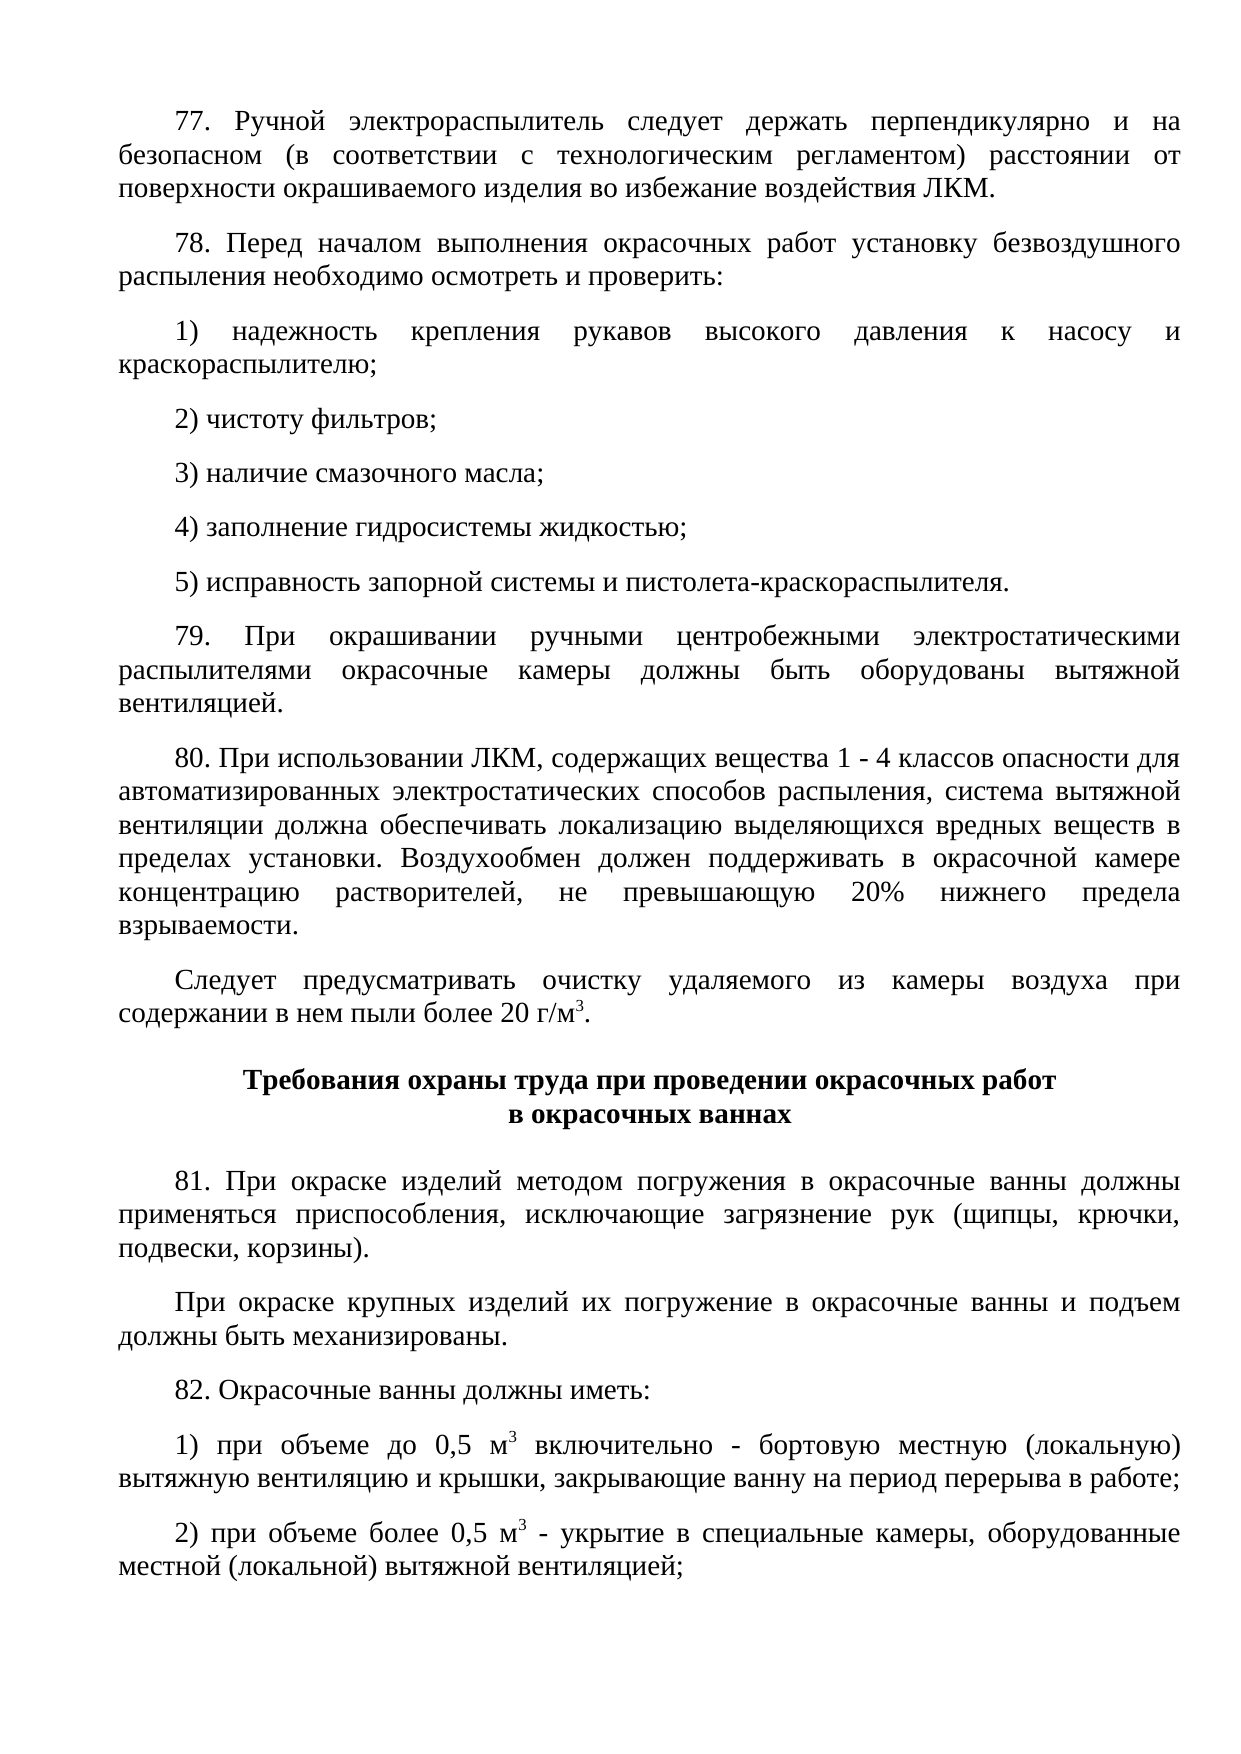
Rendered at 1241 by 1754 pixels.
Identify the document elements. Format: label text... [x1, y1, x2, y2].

text 82. Окрасочные ванны должны иметь: [118, 1372, 1181, 1406]
text 81. При окраске изделий методом погружения в окрасочные ванны должны применяться приспособления, исключающие загрязнение рук (щипцы, крючки, подвески, корзины). [118, 1163, 1181, 1264]
text При окраске крупных изделий их погружение в окрасочные ванны и подъем должны быть механизированы. [118, 1284, 1181, 1352]
text 78. Перед началом выполнения окрасочных работ установку безвоздушного распыления необходимо осмотреть и проверить: [118, 225, 1181, 292]
text 2) при объеме более 0,5 м3 - укрытие в специальные камеры, оборудованные местной (локальной) вытяжной вентиляцией; [118, 1515, 1181, 1582]
title в окрасочных ваннах [118, 1096, 1181, 1129]
text 5) исправность запорной системы и пистолета-краскораспылителя. [118, 564, 1181, 597]
text 77. Ручной электрораспылитель следует держать перпендикулярно и на безопасном (в соответствии с технологическим регламентом) расстоянии от поверхности окрашиваемого изделия во избежание воздействия ЛКМ. [118, 103, 1181, 204]
text 4) заполнение гидросистемы жидкостью; [118, 509, 1181, 543]
text 80. При использовании ЛКМ, содержащих вещества 1 - 4 классов опасности для автоматизированных электростатических способов распыления, система вытяжной вентиляции должна обеспечивать локализацию выделяющихся вредных веществ в пределах установки. Воздухообмен должен поддерживать в окрасочной камере концентрацию растворителей, не превышающую 20% нижнего предела взрываемости. [118, 740, 1181, 941]
text 1) надежность крепления рукавов высокого давления к насосу и краскораспылителю; [118, 313, 1181, 380]
text 3) наличие смазочного масла; [118, 455, 1181, 489]
text Следует предусматривать очистку удаляемого из камеры воздуха при содержании в нем пыли более 20 г/м3. [118, 962, 1181, 1029]
text 79. При окрашивании ручными центробежными электростатическими распылителями окрасочные камеры должны быть оборудованы вытяжной вентиляцией. [118, 618, 1181, 719]
title Требования охраны труда при проведении окрасочных работ [118, 1062, 1181, 1096]
text 1) при объеме до 0,5 м3 включительно - бортовую местную (локальную) вытяжную вентиляцию и крышки, закрывающие ванну на период перерыва в работе; [118, 1427, 1181, 1494]
text 2) чистоту фильтров; [118, 401, 1181, 434]
